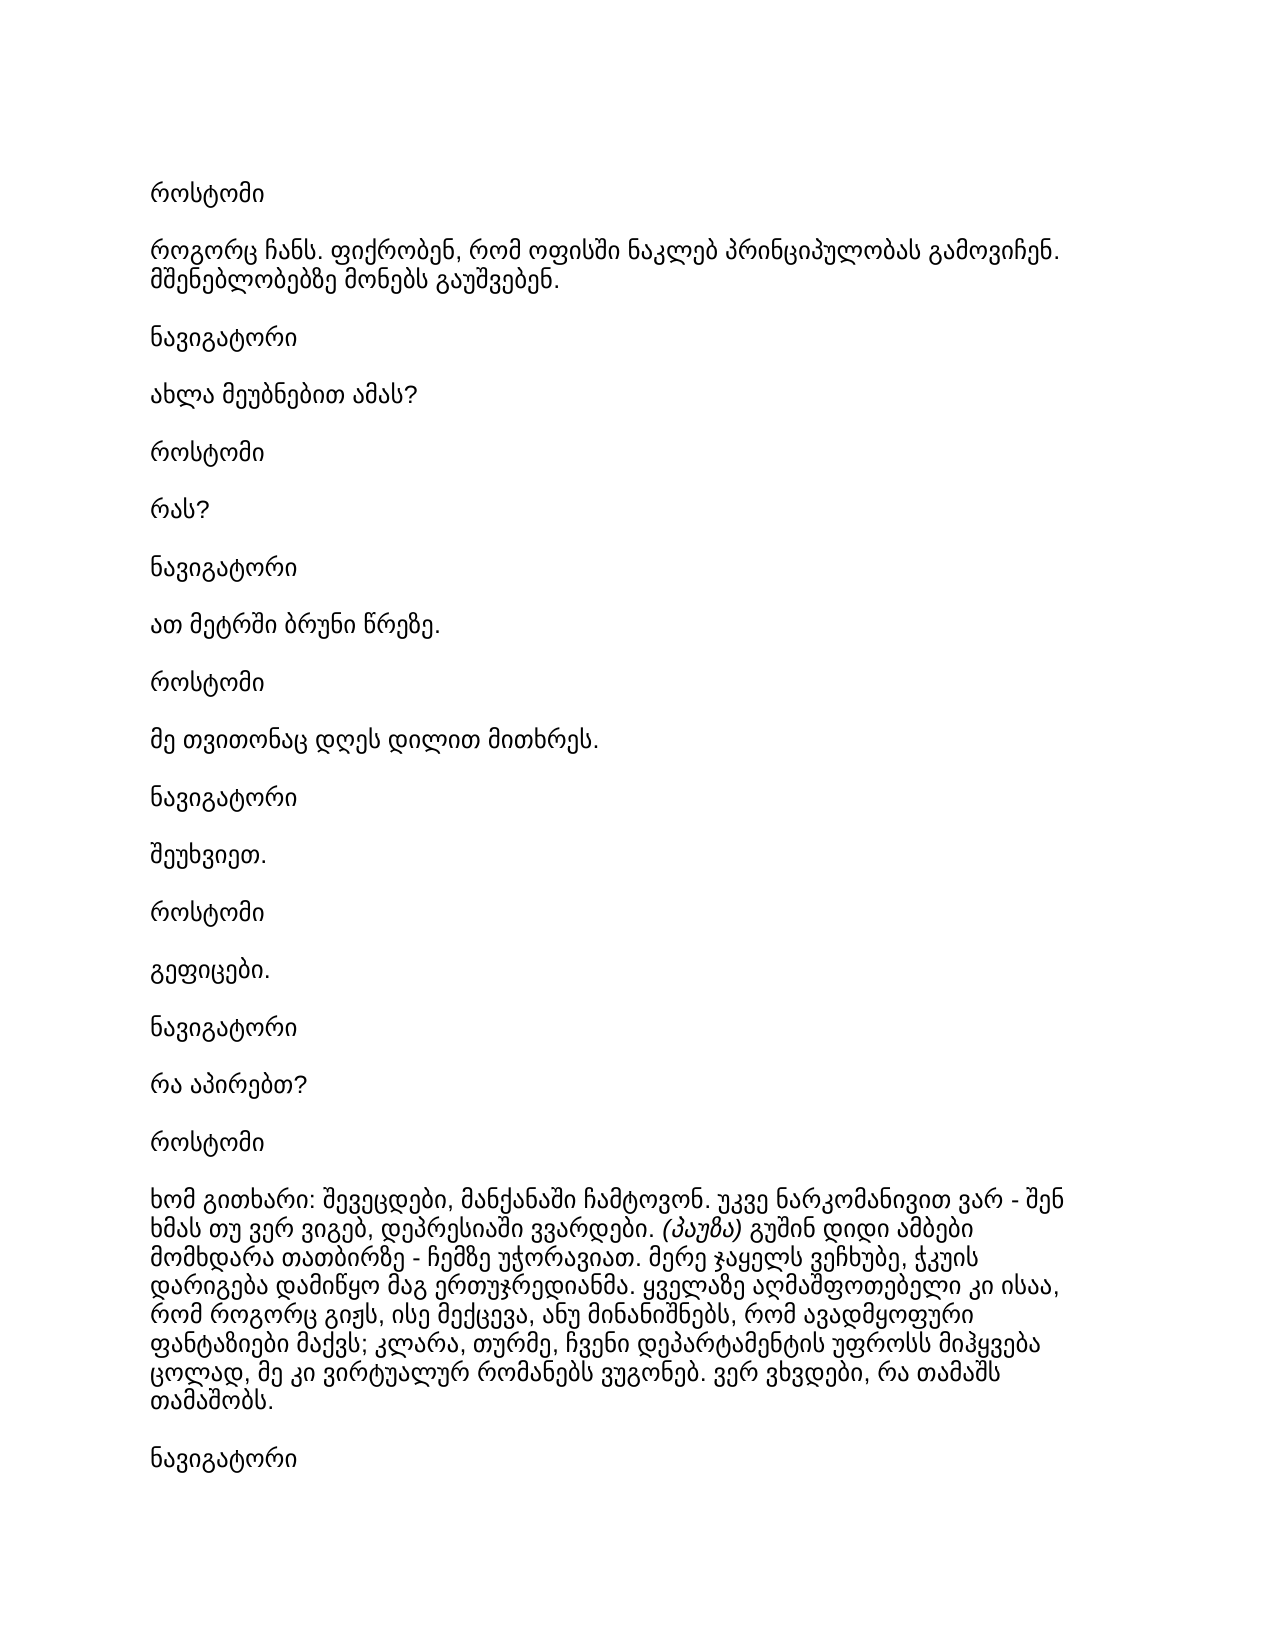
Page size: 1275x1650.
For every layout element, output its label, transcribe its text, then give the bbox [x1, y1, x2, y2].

text როსტომი [150, 667, 1089, 696]
text რა აპირებთ? [150, 1070, 1089, 1099]
text როსტომი [150, 1127, 1089, 1156]
text როსტომი [150, 437, 1089, 466]
text როსტომი [150, 179, 1089, 207]
text ნავიგატორი [150, 322, 1089, 351]
text ხომ გითხარი: შევეცდები, მანქანაში ჩამტოვონ. უკვე ნარკომანივით ვარ - შენ ხმას თუ ვერ ვიგებ, დეპრესიაში ვვარდები. (პაუზა) გუშინ დიდი ამბები მომხდარა თათბირზე - ჩემზე უჭორავიათ. მერე ჯაყელს ვეჩხუბე, ჭკუის დარიგება დამიწყო მაგ ერთუჯრედიანმა. ყველაზე აღმაშფოთებელი კი ისაა, რომ როგორც გიჟს, ისე მექცევა, ანუ მინანიშნებს, რომ ავადმყოფური ფანტაზიები მაქვს; კლარა, თურმე, ჩვენი დეპარტამენტის უფროსს მიჰყვება ცოლად, მე კი ვირტუალურ რომანებს ვუგონებ. ვერ ვხვდები, რა თამაშს თამაშობს. [150, 1185, 1089, 1415]
text მე თვითონაც დღეს დილით მითხრეს. [150, 725, 1089, 754]
text ახლა მეუბნებით ამას? [150, 380, 1089, 409]
text ნავიგატორი [150, 782, 1089, 811]
text ნავიგატორი [150, 1444, 1089, 1472]
text ნავიგატორი [150, 1012, 1089, 1041]
text გეფიცები. [150, 955, 1089, 984]
text როსტომი [150, 897, 1089, 926]
text რას? [150, 495, 1089, 524]
text ათ მეტრში ბრუნი წრეზე. [150, 610, 1089, 639]
text როგორც ჩანს. ფიქრობენ, რომ ოფისში ნაკლებ პრინციპულობას გამოვიჩენ. მშენებლობებზე მონებს გაუშვებენ. [150, 236, 1089, 294]
text შეუხვიეთ. [150, 840, 1089, 869]
text ნავიგატორი [150, 552, 1089, 581]
